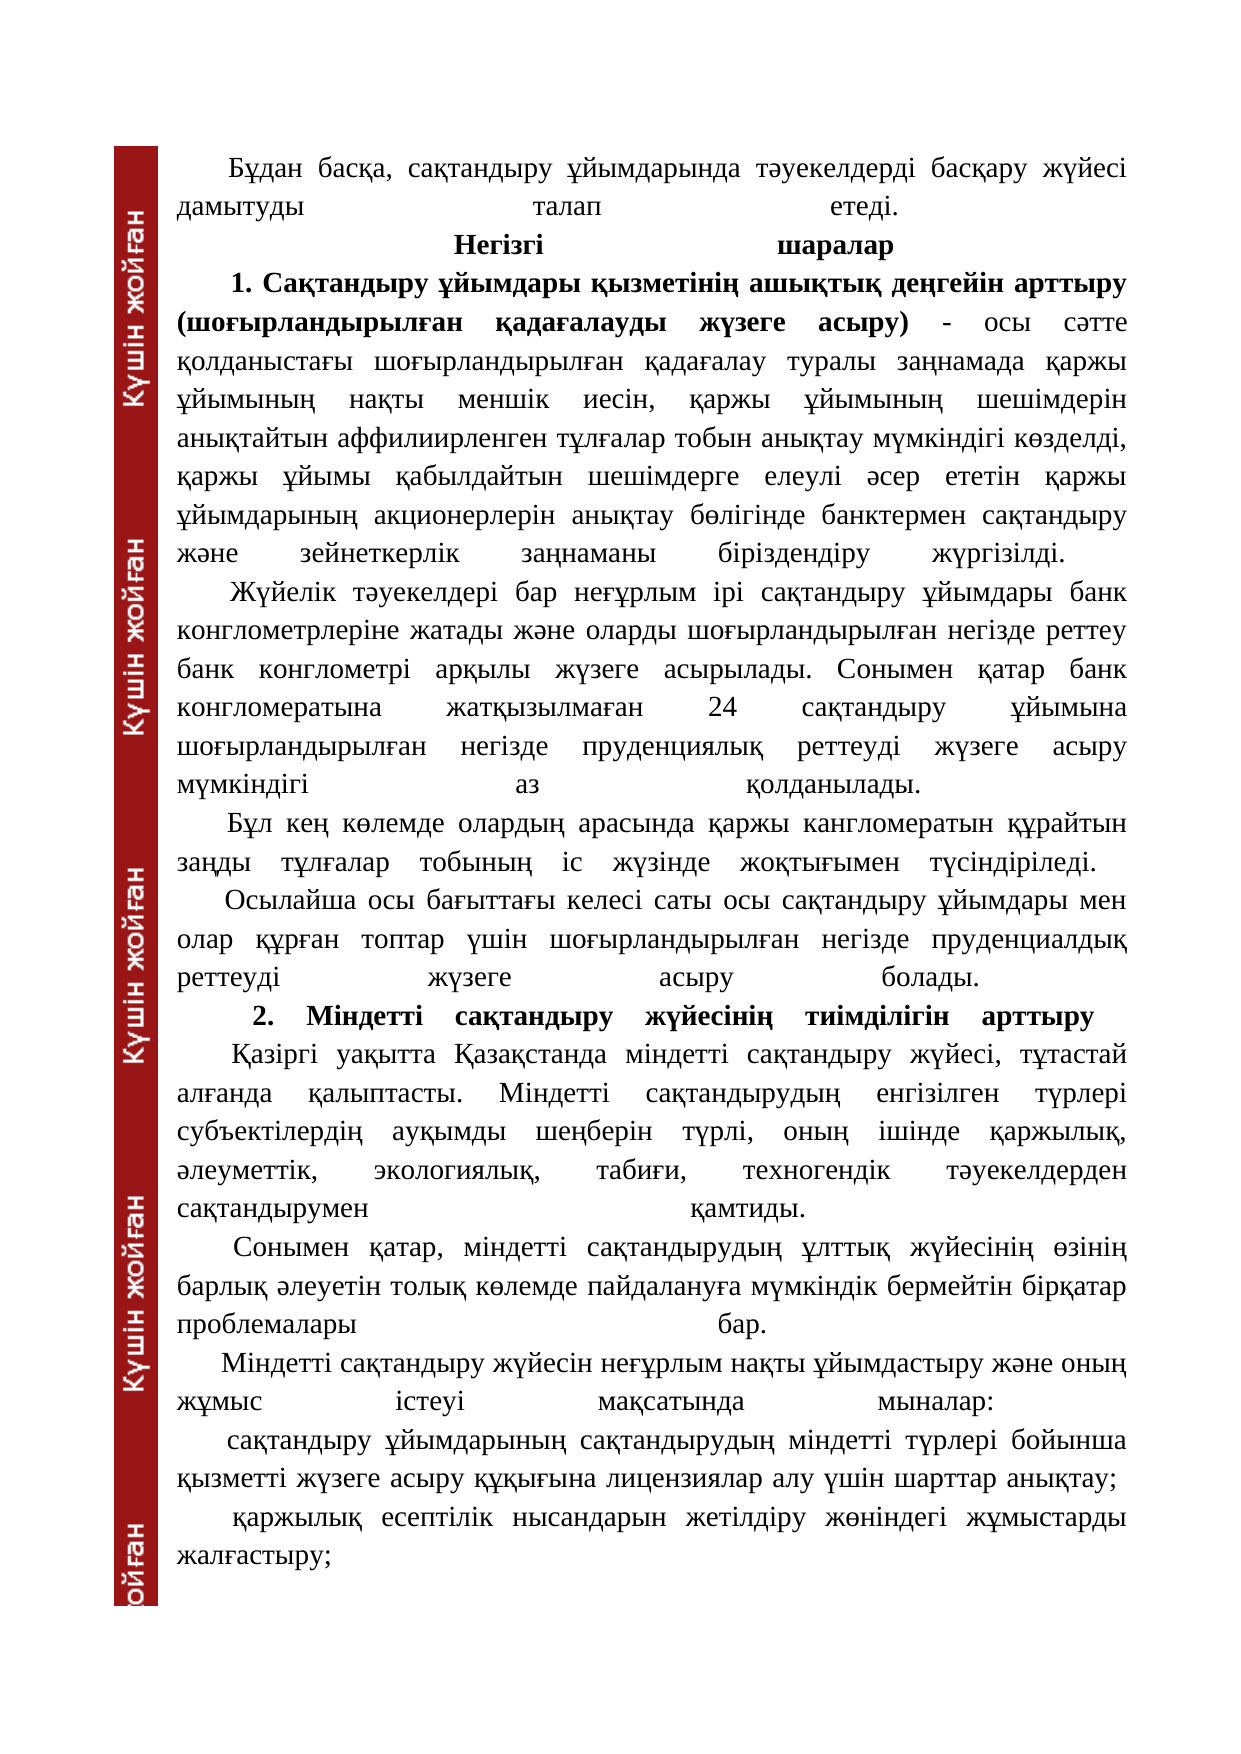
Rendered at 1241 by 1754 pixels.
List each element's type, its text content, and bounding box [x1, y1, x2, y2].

picture [114, 1571, 158, 1606]
picture [114, 146, 158, 150]
